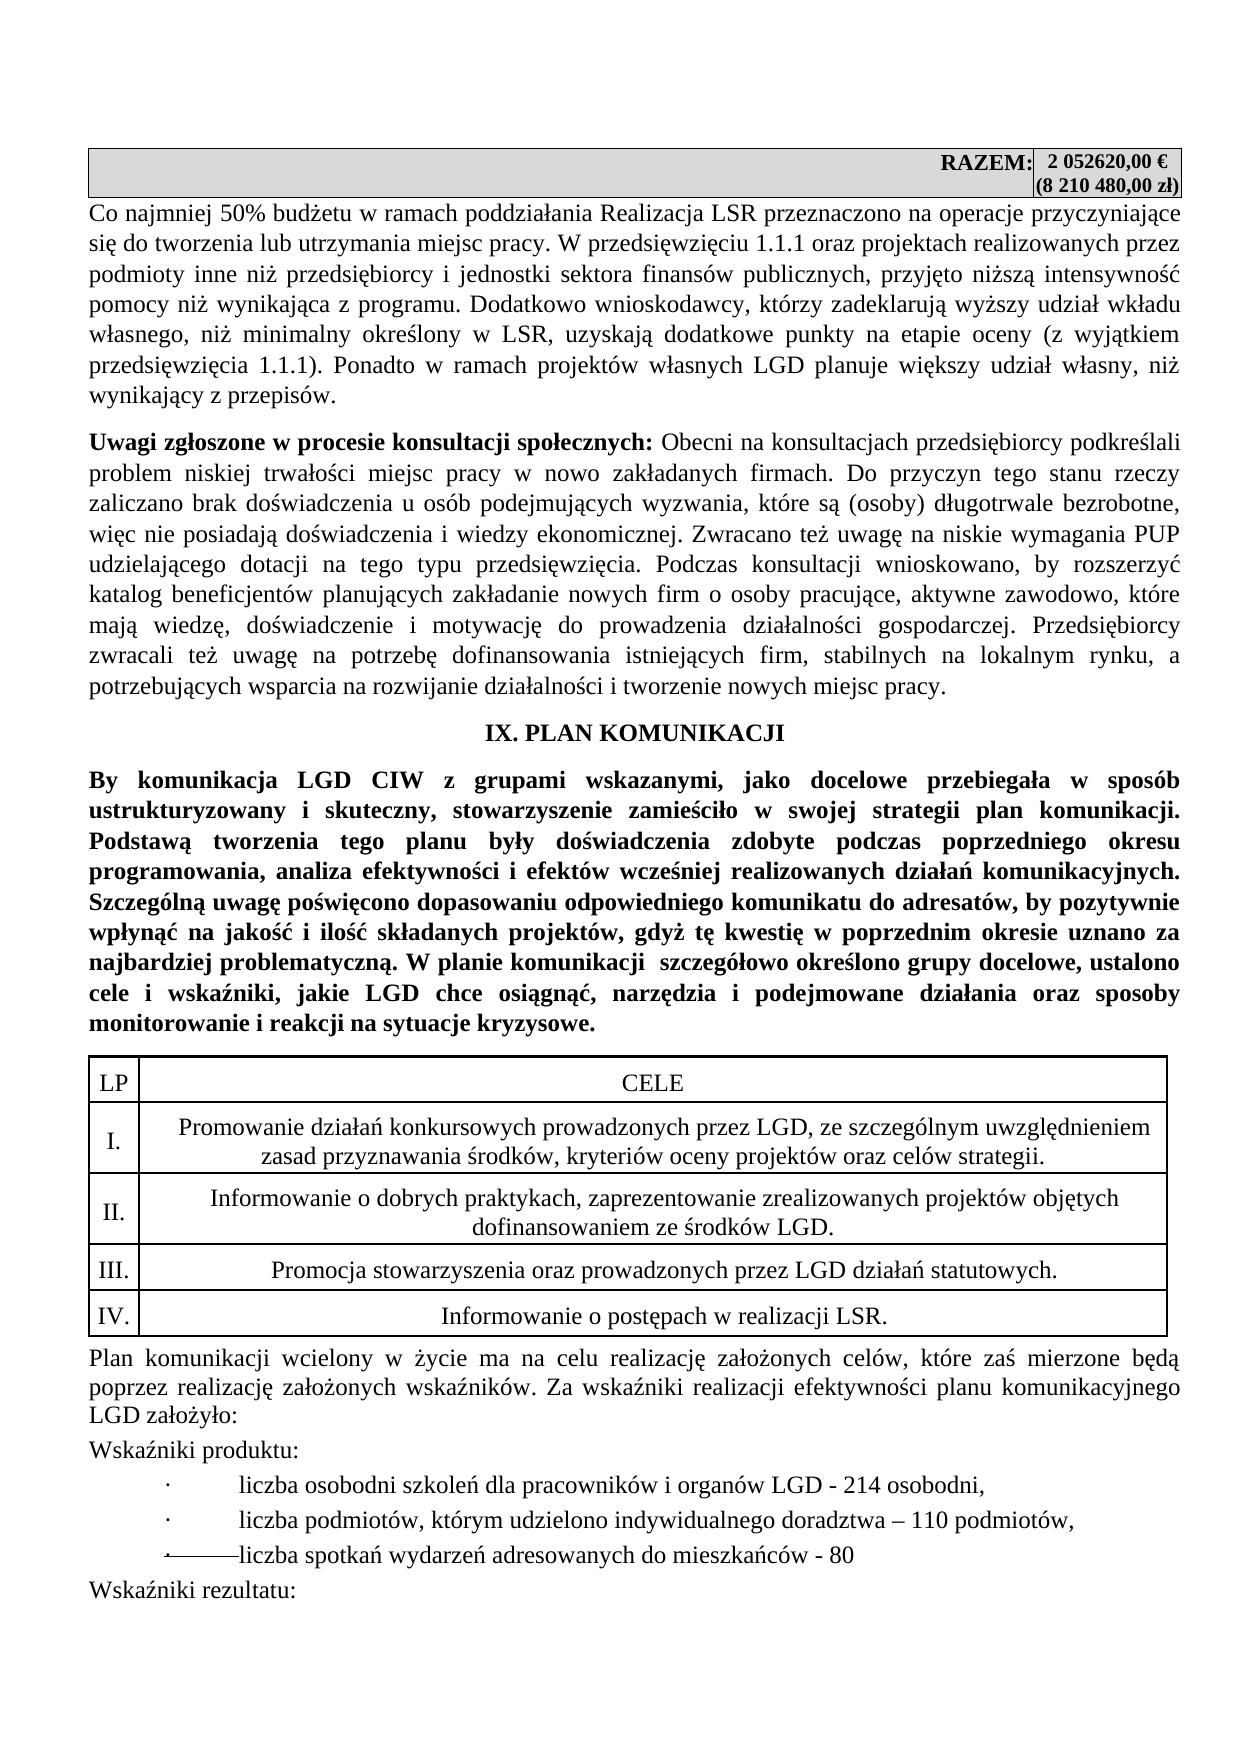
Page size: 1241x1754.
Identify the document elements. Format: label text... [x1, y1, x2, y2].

list liczba podmiotów, którym udzielono indywidualnego doradztwa – 110 podmiotów, [164, 1505, 1181, 1534]
table_cell I. [90, 1103, 138, 1172]
list liczba spotkań wydarzeń adresowanych do mieszkańców - 80 [164, 1540, 1181, 1569]
text By komunikacja LGD CIW z grupami wskazanymi, jako docelowe przebiegała w sposób ustrukturyzowany i skuteczny, stowarzyszenie zamieściło w swojej strategii plan komunikacji. Podstawą tworzenia tego planu były doświadczenia zdobyte podczas poprzedniego okresu programowania, analiza efektywności i efektów wcześniej realizowanych działań komunikacyjnych. Szczególną uwagę poświęcono dopasowaniu odpowiedniego komunikatu do adresatów, by pozytywnie wpłynąć na jakość i ilość składanych projektów, gdyż tę kwestię w poprzednim okresie uznano za najbardziej problematyczną. W planie komunikacji szczegółowo określono grupy docelowe, ustalono cele i wskaźniki, jakie LGD chce osiągnąć, narzędzia i podejmowane działania oraz sposoby monitorowanie i reakcji na sytuacje kryzysowe. [89, 765, 1181, 1037]
table_cell IV. [90, 1291, 138, 1334]
table_cell II. [90, 1174, 138, 1243]
table_header CELE [140, 1058, 1166, 1101]
table_cell 2 052620,00 € (8 210 480,00 zł) [1034, 149, 1181, 197]
table_cell Informowanie o postępach w realizacji LSR. [140, 1291, 1166, 1334]
table_cell Promocja stowarzyszenia oraz prowadzonych przez LGD działań statutowych. [140, 1245, 1166, 1289]
text IX. PLAN KOMUNIKACJI [89, 718, 1181, 747]
table_cell Informowanie o dobrych praktykach, zaprezentowanie zrealizowanych projektów objętych dofinansowaniem ze środków LGD. [140, 1174, 1166, 1243]
text Wskaźniki produktu: [89, 1435, 1181, 1464]
table_cell Promowanie działań konkursowych prowadzonych przez LGD, ze szczególnym uwzględnieniem zasad przyznawania środków, kryteriów oceny projektów oraz celów strategii. [140, 1103, 1166, 1172]
text Uwagi zgłoszone w procesie konsultacji społecznych: Obecni na konsultacjach przedsiębiorcy podkreślali problem niskiej trwałości miejsc pracy w nowo zakładanych firmach. Do przyczyn tego stanu rzeczy zaliczano brak doświadczenia u osób podejmujących wyzwania, które są (osoby) długotrwale bezrobotne, więc nie posiadają doświadczenia i wiedzy ekonomicznej. Zwracano też uwagę na niskie wymagania PUP udzielającego dotacji na tego typu przedsięwzięcia. Podczas konsultacji wnioskowano, by rozszerzyć katalog beneficjentów planujących zakładanie nowych firm o osoby pracujące, aktywne zawodowo, które mają wiedzę, doświadczenie i motywację do prowadzenia działalności gospodarczej. Przedsiębiorcy zwracali też uwagę na potrzebę dofinansowania istniejących firm, stabilnych na lokalnym rynku, a potrzebujących wsparcia na rozwijanie działalności i tworzenie nowych miejsc pracy. [89, 427, 1181, 699]
text Plan komunikacji wcielony w życie ma na celu realizację założonych celów, które zaś mierzone będą poprzez realizację założonych wskaźników. Za wskaźniki realizacji efektywności planu komunikacyjnego LGD założyło: [89, 1343, 1181, 1429]
text Wskaźniki rezultatu: [89, 1575, 1181, 1604]
table_cell RAZEM: [89, 149, 1033, 197]
table_cell III. [90, 1245, 138, 1289]
text Co najmniej 50% budżetu w ramach poddziałania Realizacja LSR przeznaczono na operacje przyczyniające się do tworzenia lub utrzymania miejsc pracy. W przedsięwzięciu 1.1.1 oraz projektach realizowanych przez podmioty inne niż przedsiębiorcy i jednostki sektora finansów publicznych, przyjęto niższą intensywność pomocy niż wynikająca z programu. Dodatkowo wnioskodawcy, którzy zadeklarują wyższy udział wkładu własnego, niż minimalny określony w LSR, uzyskają dodatkowe punkty na etapie oceny (z wyjątkiem przedsięwzięcia 1.1.1). Ponadto w ramach projektów własnych LGD planuje większy udział własny, niż wynikający z przepisów. [89, 198, 1181, 409]
list liczba osobodni szkoleń dla pracowników i organów LGD - 214 osobodni, [164, 1470, 1181, 1499]
table_header LP [90, 1058, 138, 1101]
